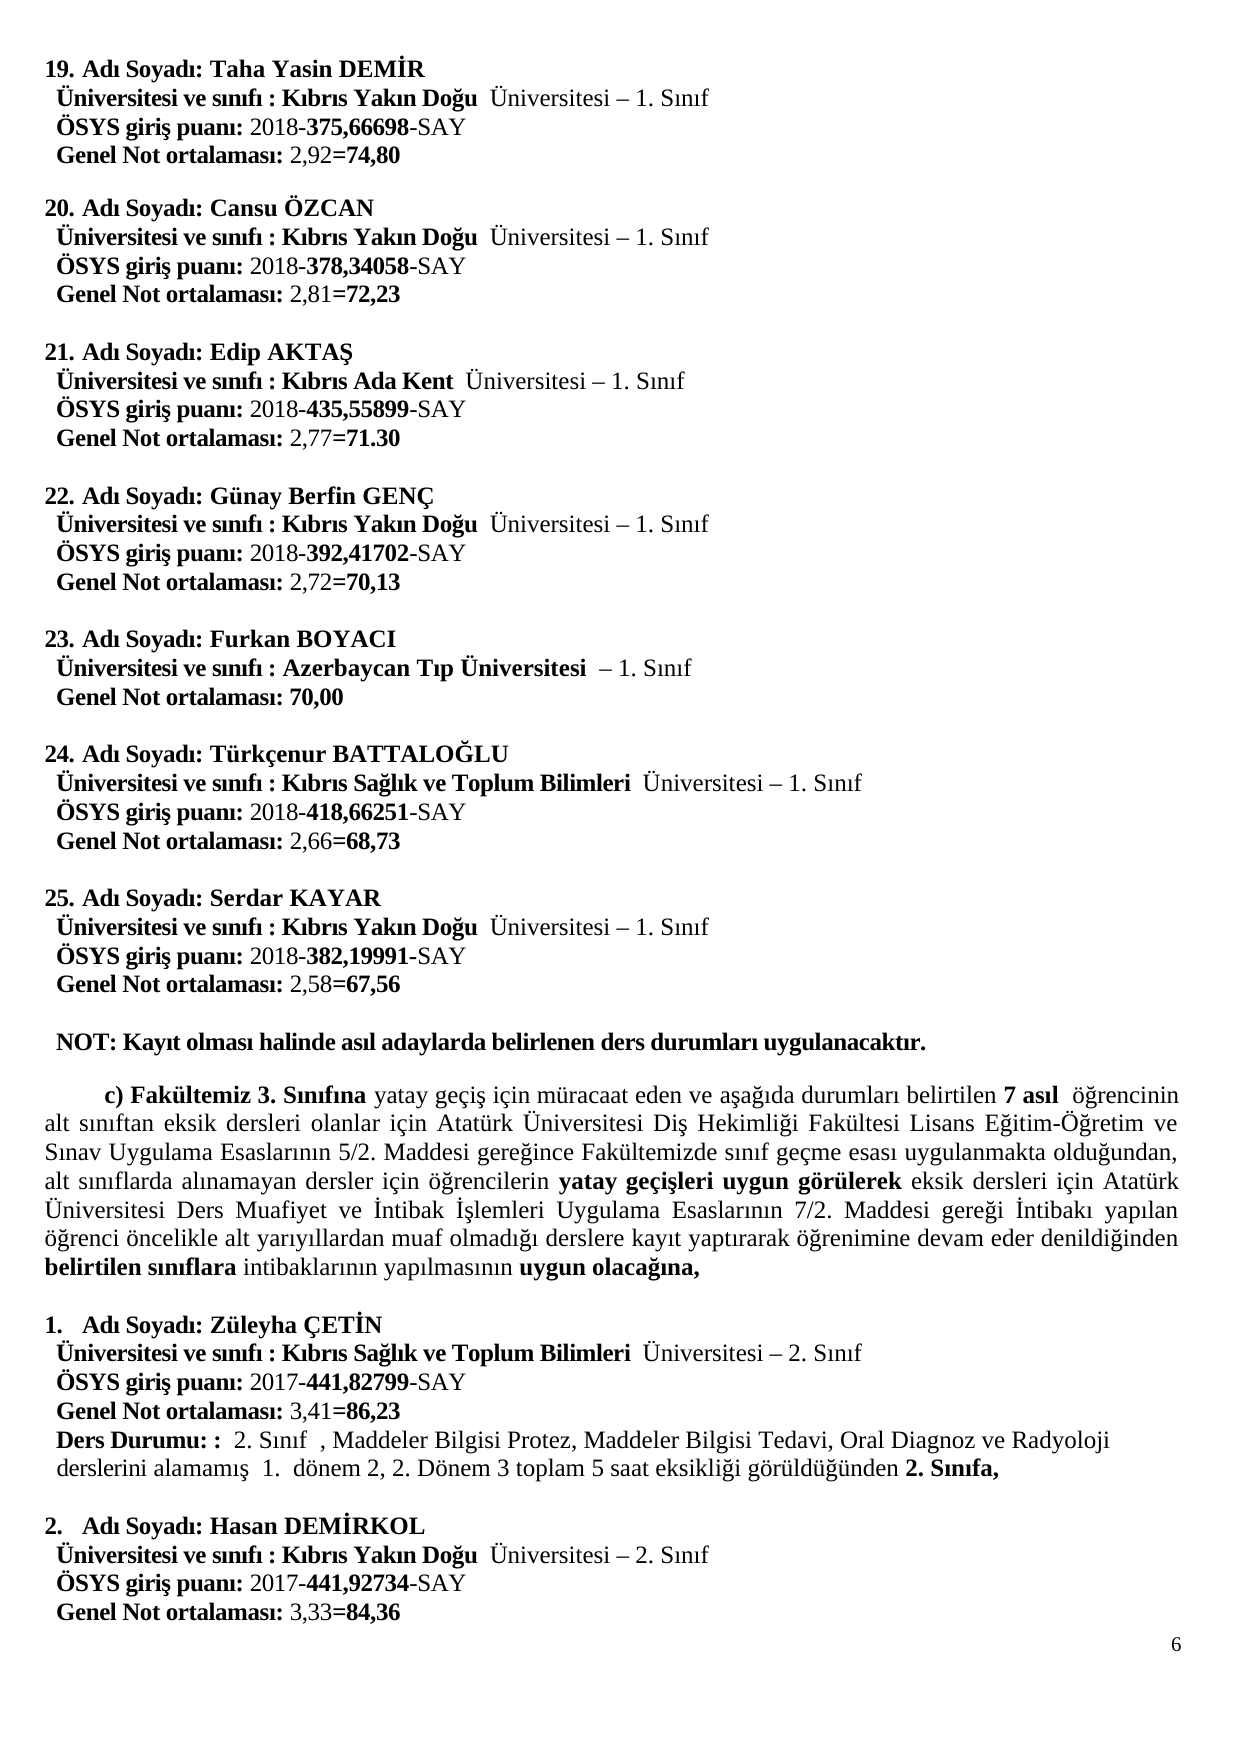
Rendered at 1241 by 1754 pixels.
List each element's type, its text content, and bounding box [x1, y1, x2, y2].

text Genel Not ortalaması: 3,33=84,36 [44, 1597, 1179, 1626]
text NOT: Kayıt olması halinde asıl adaylarda belirlenen ders durumları uygulanacaktır. [44, 1027, 1179, 1056]
text Genel Not ortalaması: 2,77=71.30 [44, 423, 1179, 452]
text Üniversitesi ve sınıfı : Kıbrıs Ada Kent Üniversitesi – 1. Sınıf [44, 366, 1179, 394]
text Genel Not ortalaması: 2,72=70,13 [44, 567, 1179, 596]
list Adı Soyadı: Günay Berfin GENÇ [44, 481, 1179, 509]
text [44, 222, 1179, 251]
text ÖSYS giriş puanı: 2018-392,41702-SAY [44, 538, 1179, 567]
text Üniversitesi ve sınıfı : Kıbrıs Yakın Doğu Üniversitesi – 1. Sınıf [44, 509, 1179, 538]
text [44, 83, 1179, 112]
text Üniversitesi ve sınıfı : Kıbrıs Yakın Doğu Üniversitesi – 1. Sınıf [44, 912, 1179, 941]
text Genel Not ortalaması: 2,58=67,56 [44, 969, 1179, 998]
list Adı Soyadı: Türkçenur BATTALOĞLU [44, 739, 1179, 768]
text ÖSYS giriş puanı: 2018-378,34058-SAY [44, 251, 1179, 279]
text ÖSYS giriş puanı: 2018-418,66251-SAY [44, 797, 1179, 826]
list Adı Soyadı: Züleyha ÇETİN [44, 1310, 1179, 1338]
text Üniversitesi ve sınıfı : Kıbrıs Sağlık ve Toplum Bilimleri Üniversitesi – 2. Sınıf [44, 1338, 1179, 1367]
list Adı Soyadı: Cansu ÖZCAN [44, 193, 1179, 222]
list Adı Soyadı: Edip AKTAŞ [44, 337, 1179, 366]
text ÖSYS giriş puanı: 2018-435,55899-SAY [44, 394, 1179, 423]
text c) Fakültemiz 3. Sınıfına yatay geçiş için müracaat eden ve aşağıda durumları belirtilen 7 asıl öğrencinin alt sınıftan eksik dersleri olanlar için Atatürk Üniversitesi Diş Hekimliği Fakültesi Lisans Eğitim-Öğretim ve Sınav Uygulama Esaslarının 5/2. Maddesi gereğince Fakültemizde sınıf geçme esası uygulanmakta olduğundan, alt sınıflarda alınamayan dersler için öğrencilerin yatay geçişleri uygun görülerek eksik dersleri için Atatürk Üniversitesi Ders Muafiyet ve İntibak İşlemleri Uygulama Esaslarının 7/2. Maddesi gereği İntibakı yapılan öğrenci öncelikle alt yarıyıllardan muaf olmadığı derslere kayıt yaptırarak öğrenimine devam eder denildiğinden belirtilen sınıflara intibaklarının yapılmasının uygun olacağına, [44, 1080, 1179, 1281]
text ÖSYS giriş puanı: 2017-441,82799-SAY [44, 1367, 1179, 1396]
text Genel Not ortalaması: 2,66=68,73 [44, 826, 1179, 854]
text Genel Not ortalaması: 70,00 [44, 682, 1179, 711]
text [44, 1540, 1179, 1568]
text ÖSYS giriş puanı: 2018-375,66698-SAY [44, 112, 1179, 140]
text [44, 140, 1179, 169]
text Genel Not ortalaması: 2,81=72,23 [44, 279, 1179, 308]
text Üniversitesi ve sınıfı : Azerbaycan Tıp Üniversitesi – 1. Sınıf [44, 653, 1179, 682]
list Adı Soyadı: Serdar KAYAR [44, 883, 1179, 912]
text Üniversitesi ve sınıfı : Kıbrıs Sağlık ve Toplum Bilimleri Üniversitesi – 1. Sınıf [44, 768, 1179, 797]
text Genel Not ortalaması: 3,41=86,23 [44, 1396, 1179, 1425]
text derslerini alamamış 1. dönem 2, 2. Dönem 3 toplam 5 saat eksikliği görüldüğünden 2. Sınıfa, [44, 1453, 1179, 1482]
text ÖSYS giriş puanı: 2018-382,19991-SAY [44, 941, 1179, 969]
text Ders Durumu: : 2. Sınıf , Maddeler Bilgisi Protez, Maddeler Bilgisi Tedavi, Oral Diagnoz ve Radyoloji [44, 1425, 1179, 1453]
text ÖSYS giriş puanı: 2017-441,92734-SAY [44, 1568, 1179, 1597]
list Adı Soyadı: Furkan BOYACI [44, 624, 1179, 653]
list Adı Soyadı: Taha Yasin DEMİR [44, 54, 1179, 83]
list Adı Soyadı: Hasan DEMİRKOL [44, 1511, 1179, 1540]
